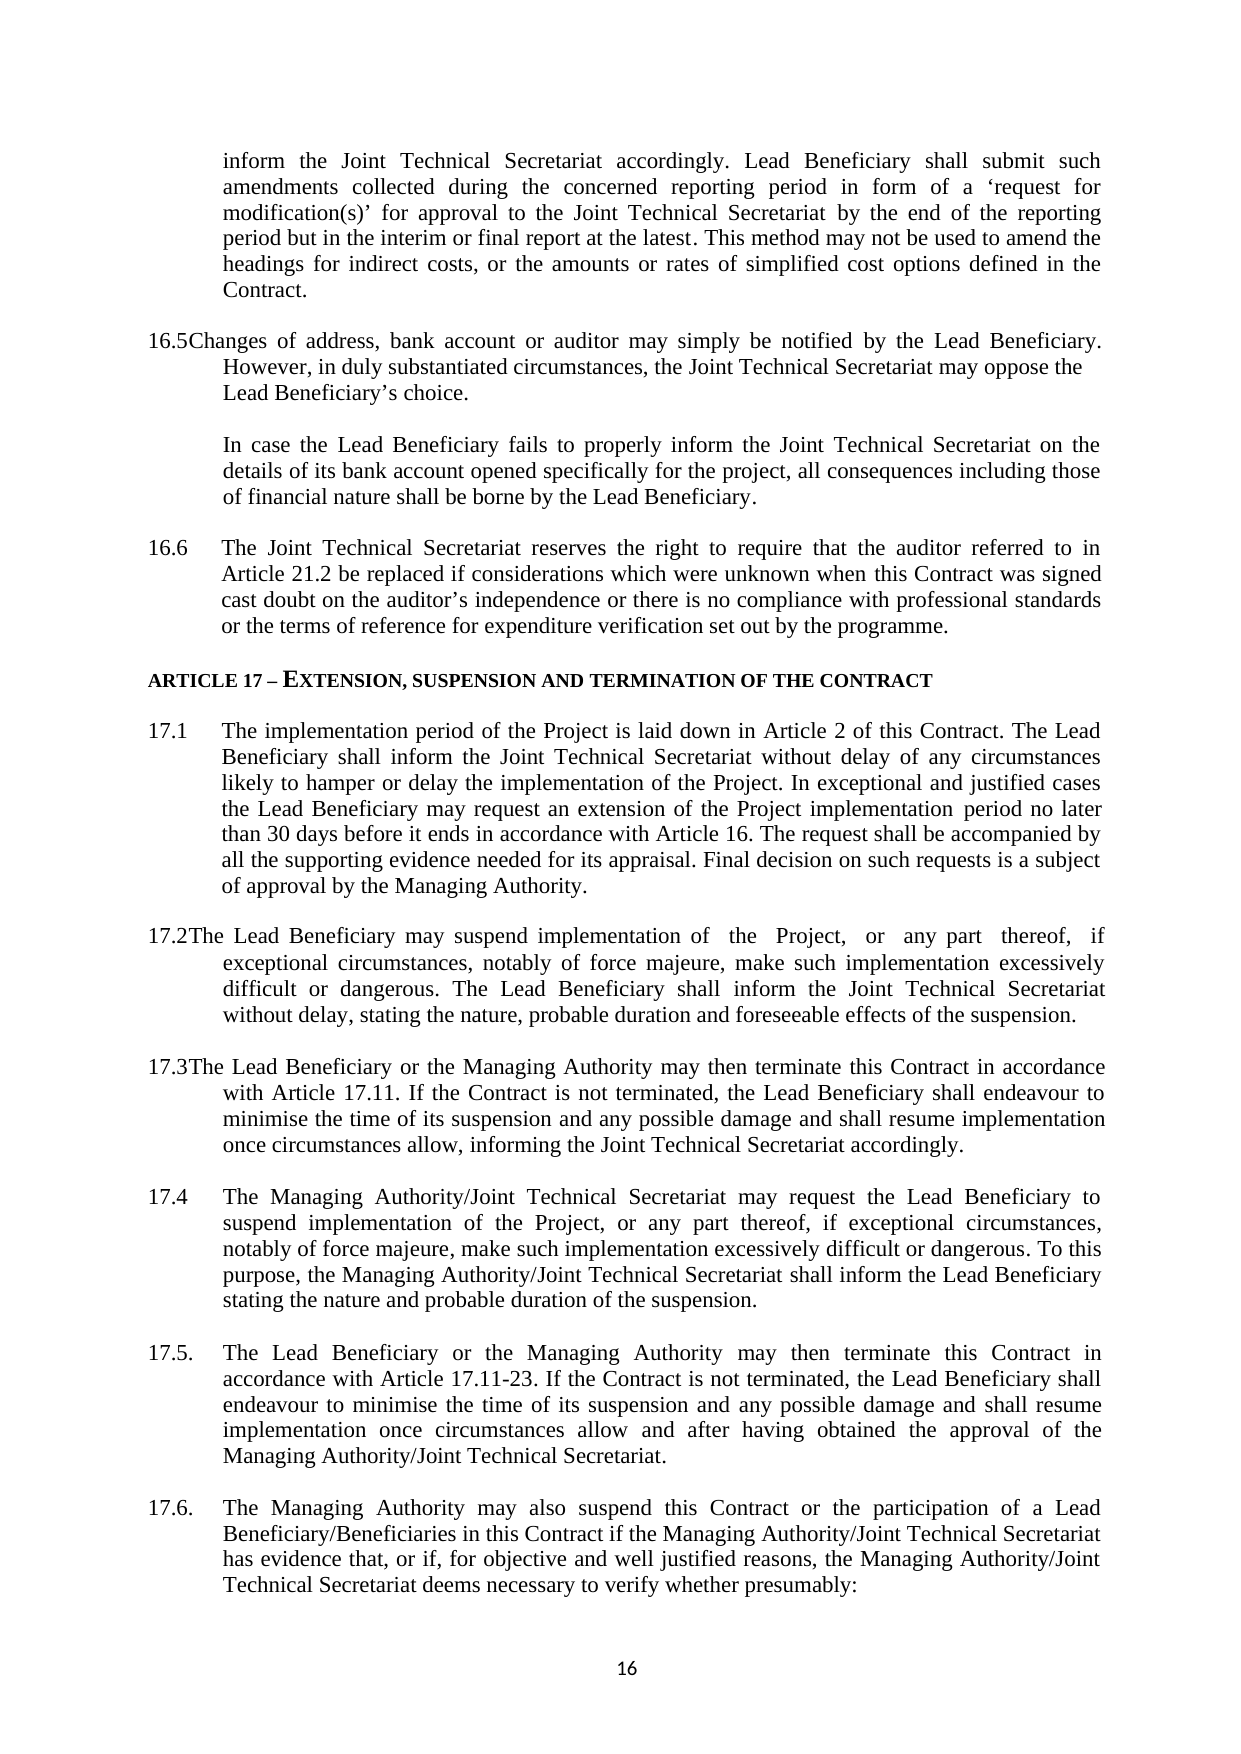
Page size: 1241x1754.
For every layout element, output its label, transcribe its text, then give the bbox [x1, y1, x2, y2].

list The Lead Beneficiary may suspend implementation of the Project, or any part thereof, if exceptional circumstances, notably of force majeure, make such implementation excessively difficult or dangerous. The Lead Beneficiary shall inform the Joint Technical Secretariat without delay, stating the nature, probable duration and foreseeable effects of the suspension. [148, 923, 1106, 1027]
list The Lead Beneficiary or the Managing Authority may then terminate this Contract in accordance with Article 17.11. If the Contract is not terminated, the Lead Beneficiary shall endeavour to minimise the time of its suspension and any possible damage and shall resume implementation once circumstances allow, informing the Joint Technical Secretariat accordingly. [148, 1053, 1106, 1158]
list The Managing Authority may also suspend this Contract or the participation of a Lead Beneficiary/Beneficiaries in this Contract if the Managing Authority/Joint Technical Secretariat has evidence that, or if, for objective and well justified reasons, the Managing Authority/Joint Technical Secretariat deems necessary to verify whether presumably: [148, 1494, 1102, 1598]
list Changes of address, bank account or auditor may simply be notified by the Lead Beneficiary. However, in duly substantiated circumstances, the Joint Technical Secretariat may oppose the [148, 328, 1102, 380]
text ARTICLE 17 – EXTENSION, SUSPENSION AND TERMINATION OF THE CONTRACT [148, 664, 1106, 693]
text 17.4 The Managing Authority/Joint Technical Secretariat may request the Lead Beneficiary to suspend implementation of the Project, or any part thereof, if exceptional circumstances, notably of force majeure, make such implementation excessively difficult or dangerous. To this purpose, the Managing Authority/Joint Technical Secretariat shall inform the Lead Beneficiary stating the nature and probable duration of the suspension. [148, 1184, 1102, 1313]
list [148, 148, 1102, 302]
list The Lead Beneficiary or the Managing Authority may then terminate this Contract in accordance with Article 17.11-23. If the Contract is not terminated, the Lead Beneficiary shall endeavour to minimise the time of its suspension and any possible damage and shall resume implementation once circumstances allow and after having obtained the approval of the Managing Authority/Joint Technical Secretariat. [148, 1339, 1102, 1469]
text In case the Lead Beneficiary fails to properly inform the Joint Technical Secretariat on the details of its bank account opened specifically for the project, all consequences including those of financial nature shall be borne by the Lead Beneficiary. [223, 432, 1102, 509]
text 16.6 The Joint Technical Secretariat reserves the right to require that the auditor referred to in Article 21.2 be replaced if considerations which were unknown when this Contract was signed cast doubt on the auditor’s independence or there is no compliance with professional standards or the terms of reference for expenditure verification set out by the programme. [148, 535, 1102, 638]
text 17.1 The implementation period of the Project is laid down in Article 2 of this Contract. The Lead Beneficiary shall inform the Joint Technical Secretariat without delay of any circumstances likely to hamper or delay the implementation of the Project. In exceptional and justified cases the Lead Beneficiary may request an extension of the Project implementation period no later than 30 days before it ends in accordance with Article 16. The request shall be accompanied by all the supporting evidence needed for its appraisal. Final decision on such requests is a subject of approval by the Managing Authority. [148, 718, 1102, 898]
text Lead Beneficiary’s choice. [223, 380, 1106, 406]
